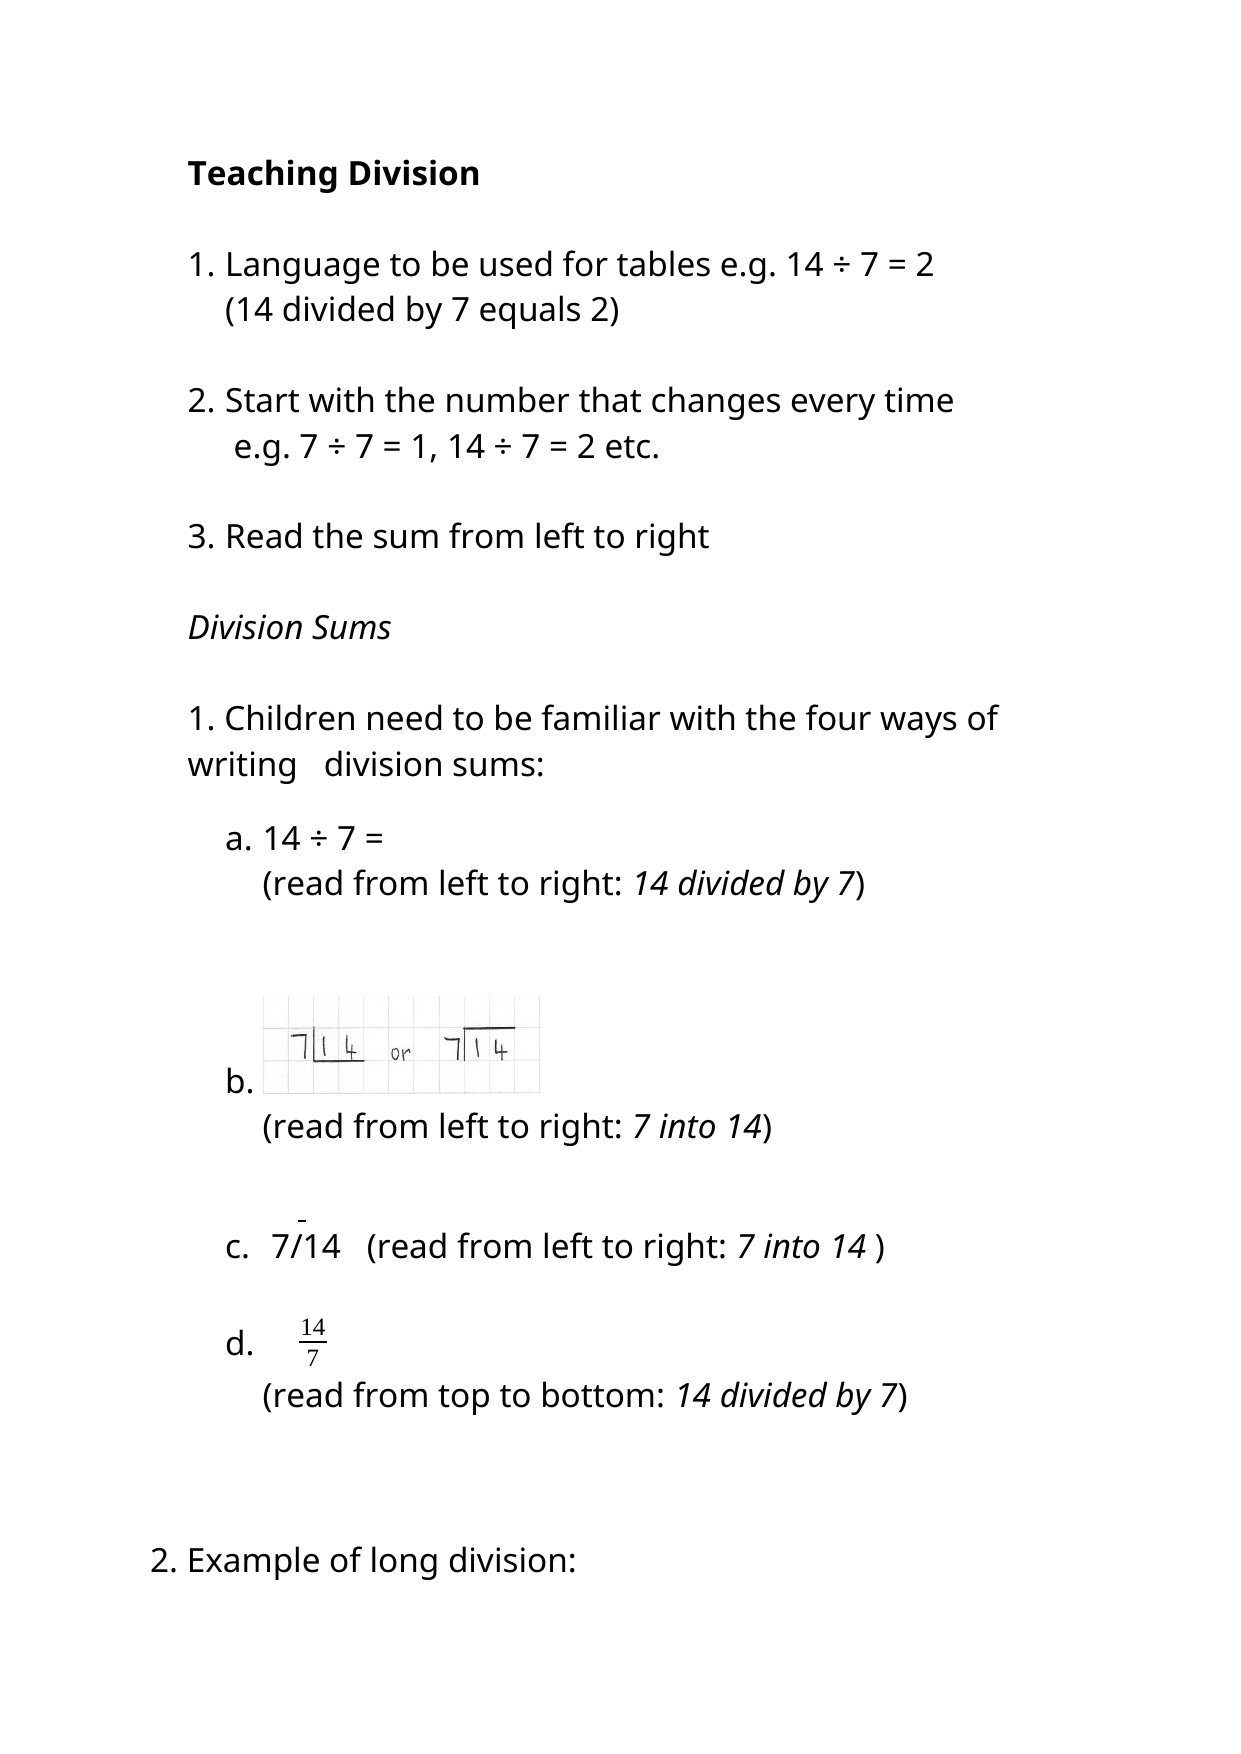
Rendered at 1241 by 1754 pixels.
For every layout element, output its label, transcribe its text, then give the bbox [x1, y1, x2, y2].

list Read the sum from left to right [187, 513, 1090, 559]
text (read from left to right: 14 divided by 7) [262, 860, 1090, 905]
list Language to be used for tables e.g. 14 ÷ 7 = 2 [187, 241, 1090, 286]
text Teaching Division [150, 150, 1090, 195]
text 2. Example of long division: [150, 1537, 1090, 1583]
text Division Sums [187, 604, 1090, 649]
list 14 ÷ 7 = [225, 814, 1090, 860]
text (read from left to right: 7 into 14) [262, 1103, 1090, 1148]
text (read from top to bottom: 14 divided by 7) [262, 1372, 1090, 1418]
text (14 divided by 7 equals 2) [225, 286, 1090, 332]
list 7/14 (read from left to right: 7 into 14 ) [225, 1222, 1090, 1268]
text 1. Children need to be familiar with the four ways of writing division sums: [187, 695, 1090, 786]
list Start with the number that changes every time [187, 377, 1090, 422]
text e.g. 7 ÷ 7 = 1, 14 ÷ 7 = 2 etc. [225, 422, 1090, 468]
